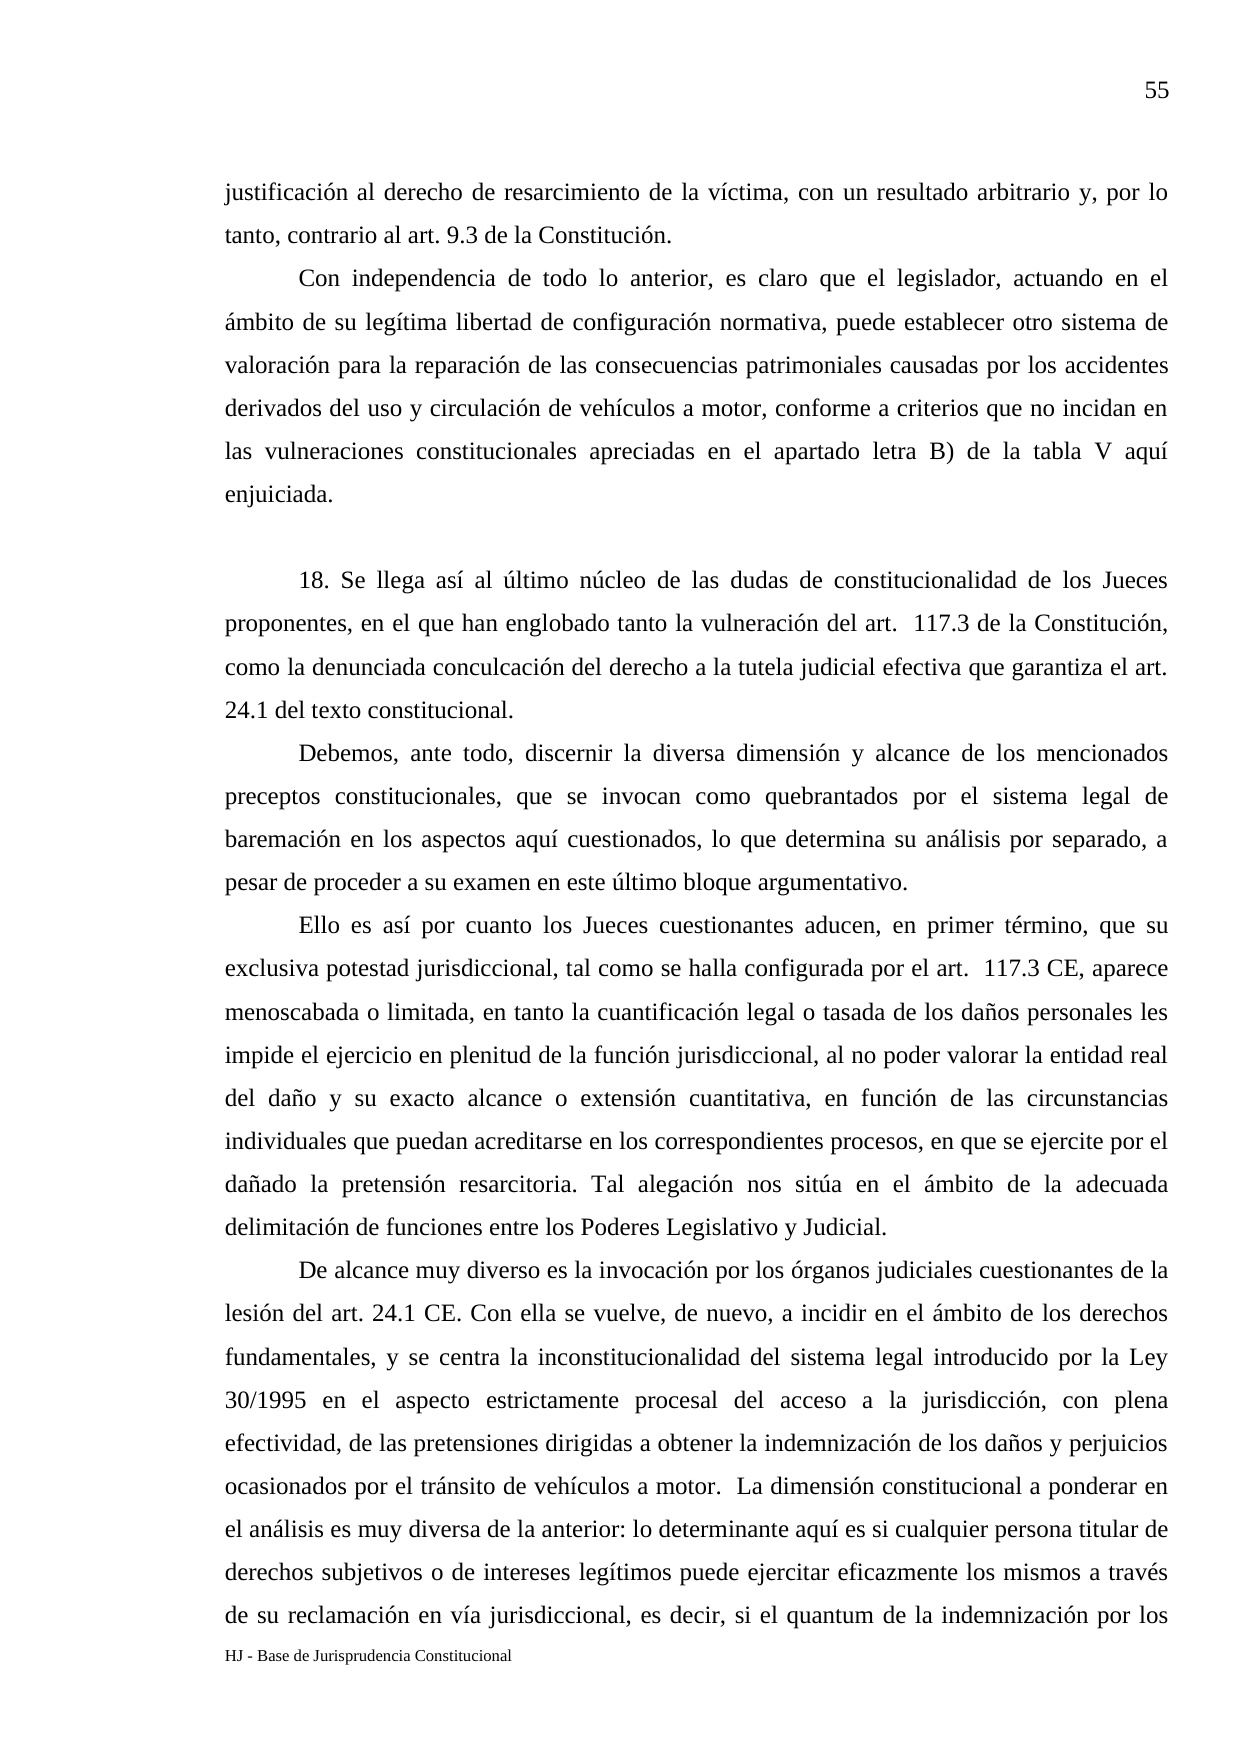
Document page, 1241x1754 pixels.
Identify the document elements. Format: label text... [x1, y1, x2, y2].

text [224, 177, 1169, 249]
text Debemos, ante todo, discernir la diversa dimensión y alcance de los mencionados preceptos constitucionales, que se invocan como quebrantados por el sistema legal de baremación en los aspectos aquí cuestionados, lo que determina su análisis por separado, a pesar de proceder a su examen en este último bloque argumentativo. [224, 738, 1169, 896]
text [224, 1255, 1169, 1629]
text 18. Se llega así al último núcleo de las dudas de constitucionalidad de los Jueces proponentes, en el que han englobado tanto la vulneración del art. 117.3 de la Constitución, como la denunciada conculcación del derecho a la tutela judicial efectiva que garantiza el art. 24.1 del texto constitucional. [224, 565, 1169, 723]
text Con independencia de todo lo anterior, es claro que el legislador, actuando en el ámbito de su legítima libertad de configuración normativa, puede establecer otro sistema de valoración para la reparación de las consecuencias patrimoniales causadas por los accidentes derivados del uso y circulación de vehículos a motor, conforme a criterios que no incidan en las vulneraciones constitucionales apreciadas en el apartado letra B) de la tabla V aquí enjuiciada. [224, 263, 1169, 508]
text Ello es así por cuanto los Jueces cuestionantes aducen, en primer término, que su exclusiva potestad jurisdiccional, tal como se halla configurada por el art. 117.3 CE, aparece menoscabada o limitada, en tanto la cuantificación legal o tasada de los daños personales les impide el ejercicio en plenitud de la función jurisdiccional, al no poder valorar la entidad real del daño y su exacto alcance o extensión cuantitativa, en función de las circunstancias individuales que puedan acreditarse en los correspondientes procesos, en que se ejercite por el dañado la pretensión resarcitoria. Tal alegación nos sitúa en el ámbito de la adecuada delimitación de funciones entre los Poderes Legislativo y Judicial. [224, 910, 1169, 1241]
